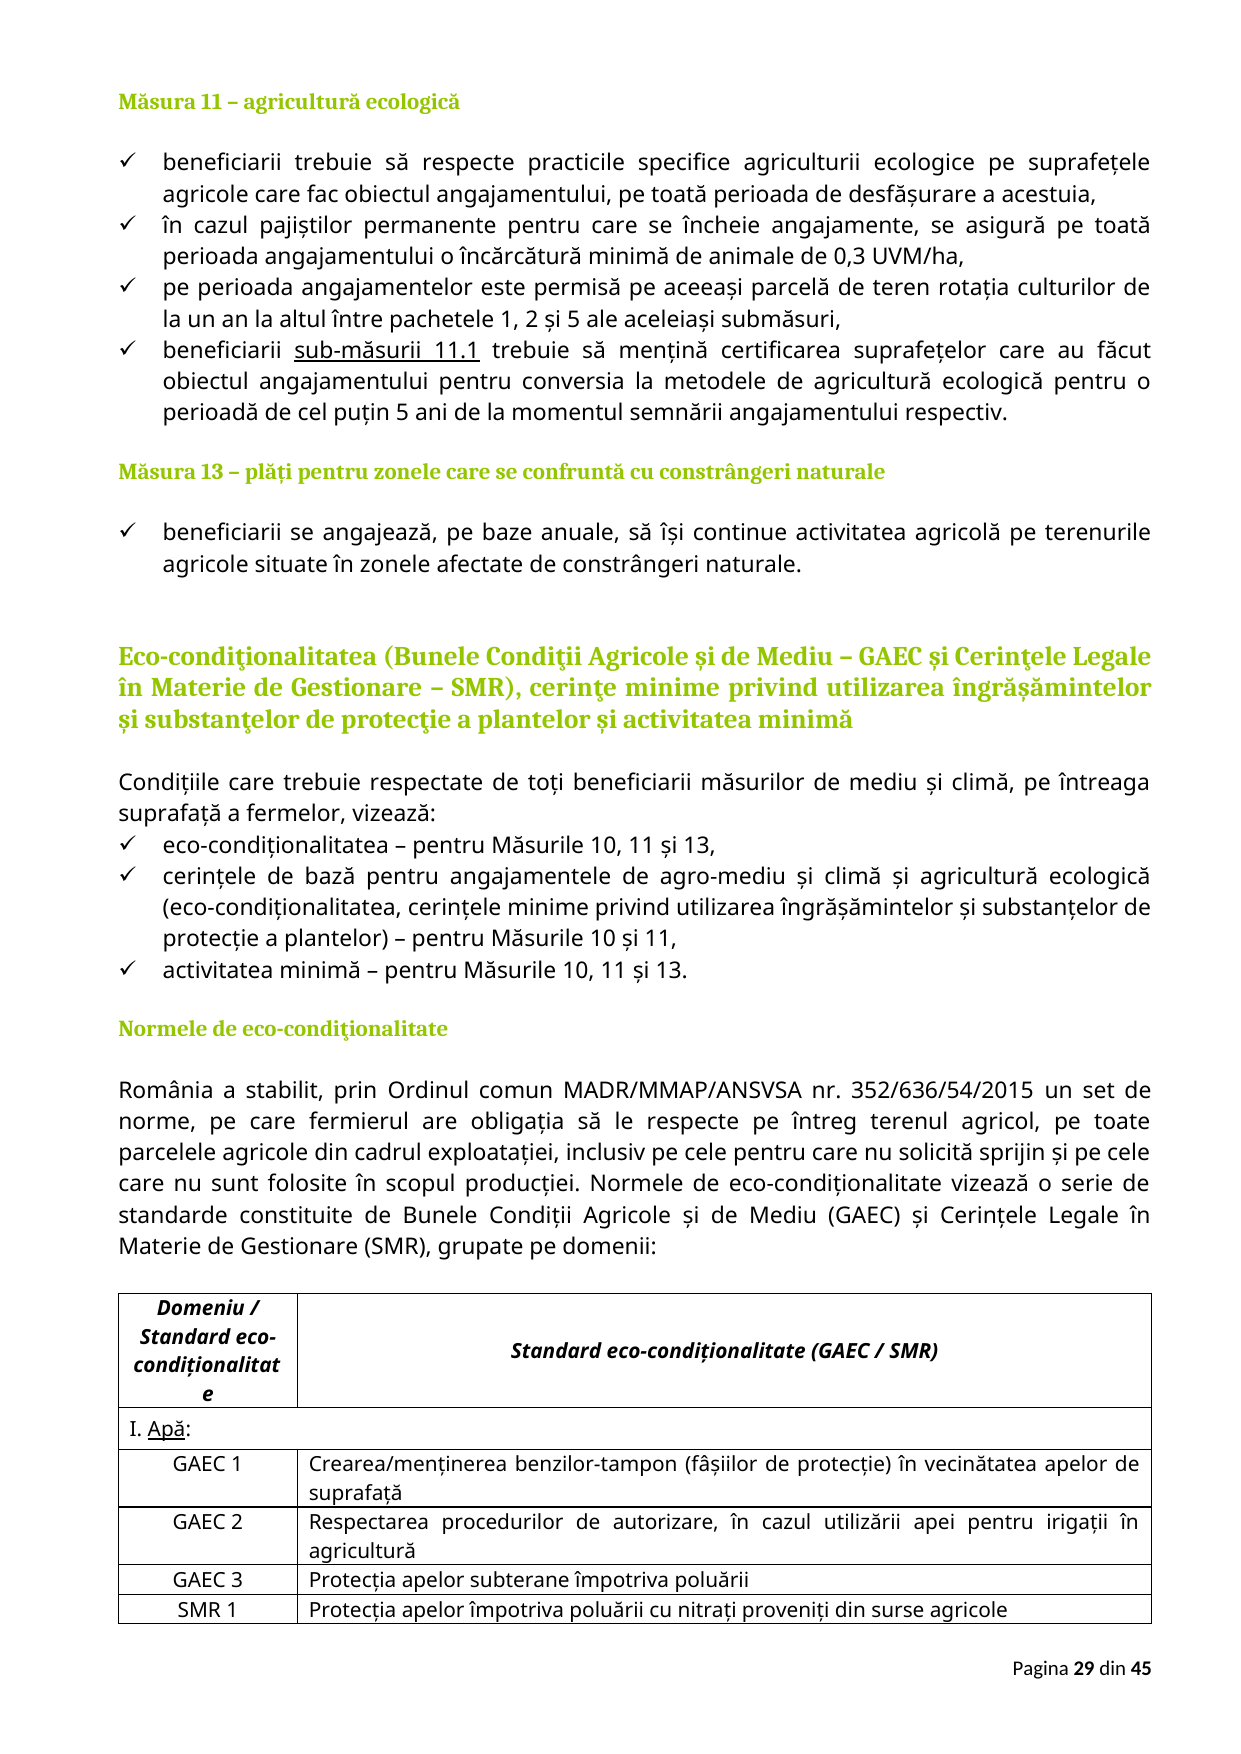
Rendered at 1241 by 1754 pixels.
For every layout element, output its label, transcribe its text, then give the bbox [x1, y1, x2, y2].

list beneficiarii se angajează, pe baze anuale, să își continue activitatea agricolă pe terenurile agricole situate în zonele afectate de constrângeri naturale. [118, 516, 1152, 579]
table_cell I. Apă: [119, 1408, 1151, 1448]
table_cell GAEC 3 [119, 1565, 297, 1594]
table_header Domeniu / Standard eco-condiționalitate [119, 1294, 297, 1407]
list cerinţele de bază pentru angajamentele de agro-mediu şi climă şi agricultură ecologică (eco-condiţionalitatea, cerinţele minime privind utilizarea îngrăşămintelor şi substanţelor de protecţie a plantelor) – pentru Măsurile 10 şi 11, [118, 860, 1152, 953]
table_cell GAEC 2 [119, 1508, 297, 1564]
list eco-condiţionalitatea – pentru Măsurile 10, 11 şi 13, [118, 828, 1152, 860]
subtitle Normele de eco-condiţionalitate [118, 1016, 1152, 1042]
table_cell GAEC 1 [119, 1450, 297, 1506]
subtitle Măsura 11 – agricultură ecologică [118, 89, 1152, 115]
list beneficiarii trebuie să respecte practicile specifice agriculturii ecologice pe suprafeţele agricole care fac obiectul angajamentului, pe toată perioada de desfăşurare a acestuia, [118, 146, 1152, 209]
subtitle Eco-condiţionalitatea (Bunele Condiţii Agricole şi de Mediu – GAEC şi Cerinţele Legale în Materie de Gestionare – SMR), cerinţe minime privind utilizarea îngrăşămintelor şi substanţelor de protecţie a plantelor şi activitatea minimă [118, 641, 1152, 735]
text România a stabilit, prin Ordinul comun MADR/MMAP/ANSVSA nr. 352/636/54/2015 un set de norme, pe care fermierul are obligaţia să le respecte pe întreg terenul agricol, pe toate parcelele agricole din cadrul exploataţiei, inclusiv pe cele pentru care nu solicită sprijin şi pe cele care nu sunt folosite în scopul producţiei. Normele de eco-condiţionalitate vizează o serie de standarde constituite de Bunele Condiții Agricole și de Mediu (GAEC) şi Cerinţele Legale în Materie de Gestionare (SMR), grupate pe domenii: [118, 1074, 1152, 1261]
list pe perioada angajamentelor este permisă pe aceeaşi parcelă de teren rotaţia culturilor de la un an la altul între pachetele 1, 2 şi 5 ale aceleiaşi submăsuri, [118, 271, 1152, 334]
list activitatea minimă – pentru Măsurile 10, 11 şi 13. [118, 953, 1152, 985]
table_cell Protecţia apelor împotriva poluării cu nitraţi proveniţi din surse agricole [298, 1595, 1151, 1623]
table_cell Protecţia apelor subterane împotriva poluării [298, 1565, 1151, 1594]
list beneficiarii sub-măsurii 11.1 trebuie să menţină certificarea suprafeţelor care au făcut obiectul angajamentului pentru conversia la metodele de agricultură ecologică pentru o perioadă de cel puţin 5 ani de la momentul semnării angajamentului respectiv. [118, 334, 1152, 427]
table_cell Respectarea procedurilor de autorizare, în cazul utilizării apei pentru irigaţii în agricultură [298, 1508, 1151, 1564]
table_header Standard eco-condiționalitate (GAEC / SMR) [298, 1294, 1151, 1407]
text Condiţiile care trebuie respectate de toţi beneficiarii măsurilor de mediu şi climă, pe întreaga suprafaţă a fermelor, vizează: [118, 766, 1152, 828]
table_cell Crearea/menţinerea benzilor-tampon (fâşiilor de protecţie) în vecinătatea apelor de suprafaţă [298, 1450, 1151, 1506]
table_cell SMR 1 [119, 1595, 297, 1623]
list în cazul pajiştilor permanente pentru care se încheie angajamente, se asigură pe toată perioada angajamentului o încărcătură minimă de animale de 0,3 UVM/ha, [118, 209, 1152, 271]
subtitle Măsura 13 – plăți pentru zonele care se confruntă cu constrângeri naturale [118, 459, 1152, 485]
